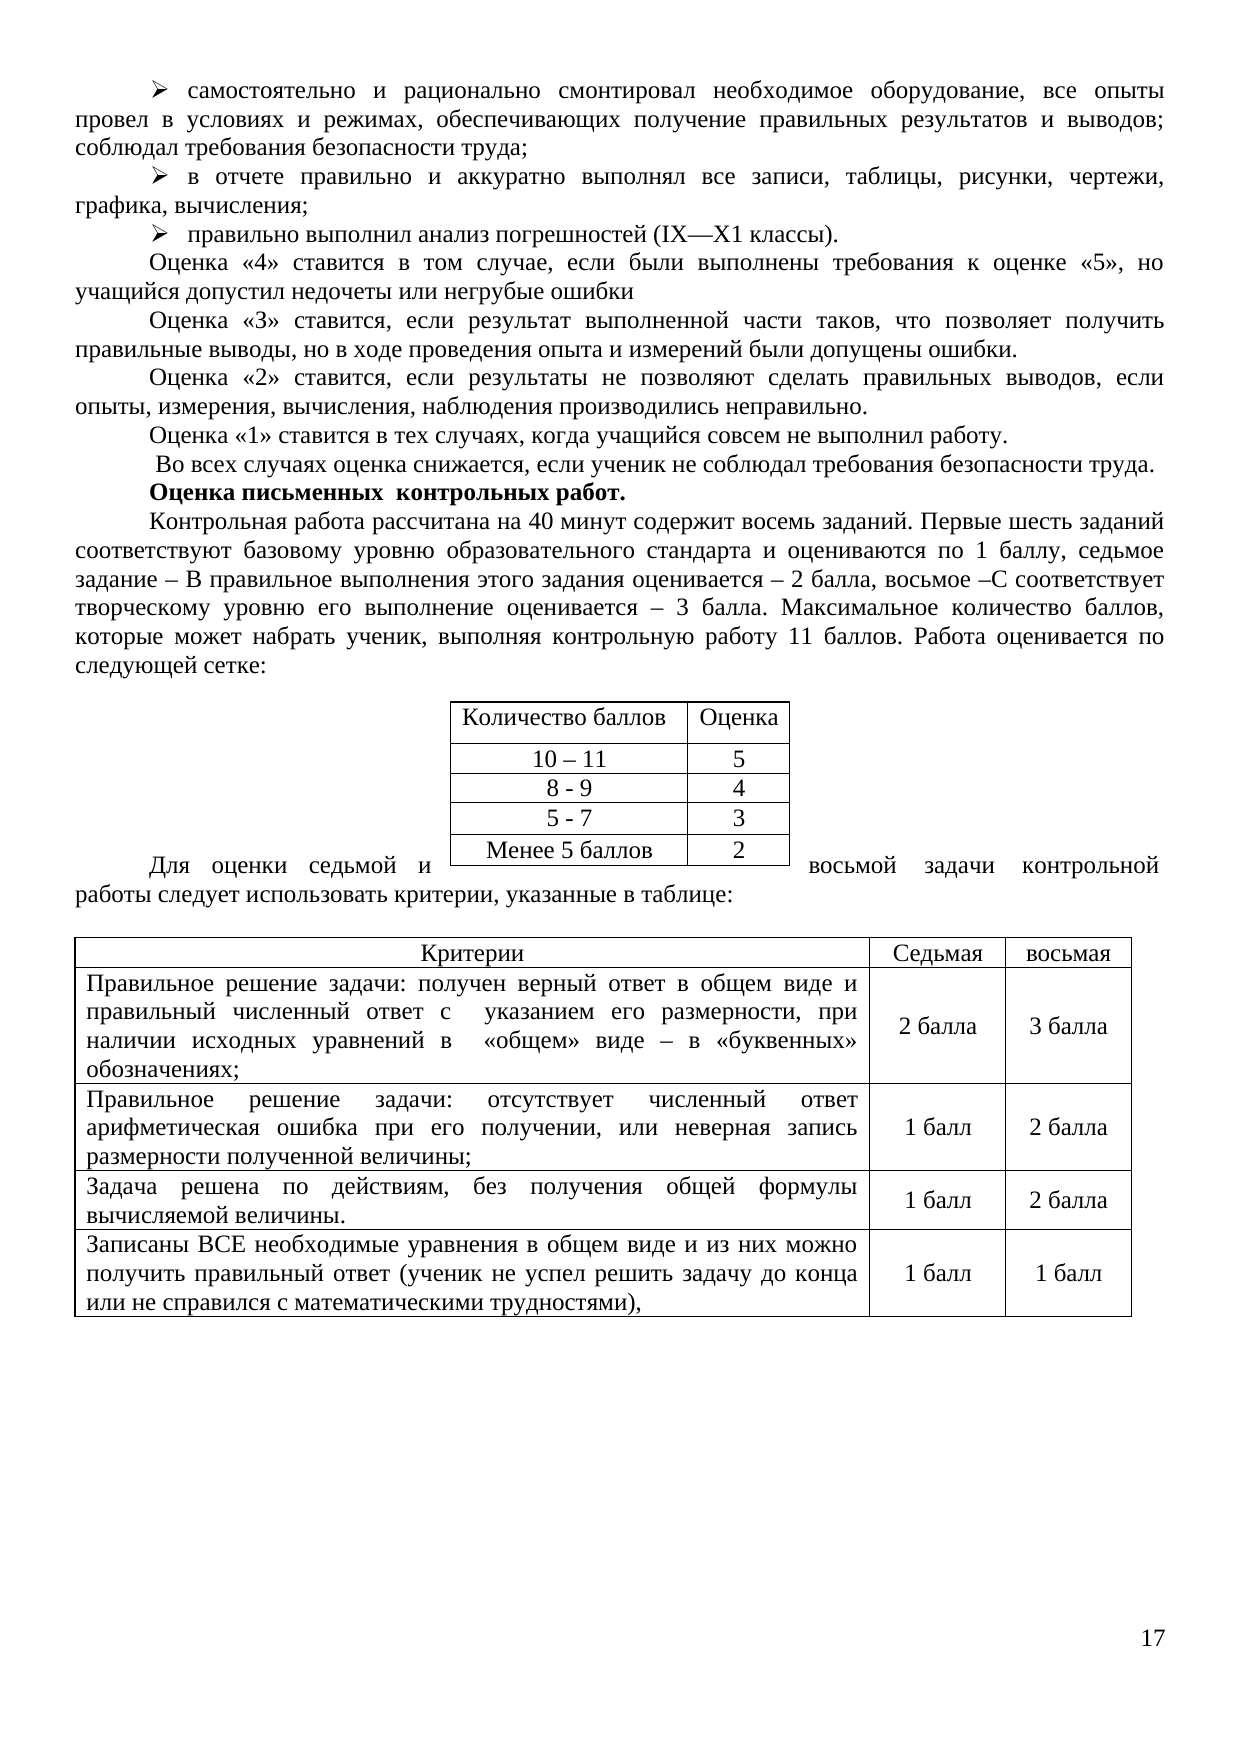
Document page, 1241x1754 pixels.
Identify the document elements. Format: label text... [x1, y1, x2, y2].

text Контрольная работа рассчитана на 40 минут содержит восемь заданий. Первые шесть заданий соответствуют базовому уровню образовательного стандарта и оцениваются по 1 баллу, седьмое задание – В правильное выполнения этого задания оценивается – 2 балла, восьмое –С соответствует творческому уровню его выполнение оценивается – 3 балла. Максимальное количество баллов, которые может набрать ученик, выполняя контрольную работу 11 баллов. Работа оценивается по следующей сетке: [75, 506, 1165, 679]
text Оценка «1» ставится в тех случаях, когда учащийся совсем не выполнил работу. [75, 420, 1165, 449]
table_header Оценка [688, 703, 789, 743]
table_cell 5 - 7 [451, 803, 687, 834]
text Оценка письменных контрольных работ. [75, 477, 1159, 506]
table_header Критерии [76, 938, 869, 967]
table_cell 10 – 11 [451, 744, 687, 772]
table_header восьмая [1006, 938, 1131, 967]
table_cell Правильное решение задачи: отсутствует численный ответ арифметическая ошибка при его получении, или неверная запись размерности полученной величины; [76, 1084, 869, 1170]
table_header Седьмая [870, 938, 1005, 967]
text Для оценки седьмой и восьмой задачи контрольной работы следует использовать критерии, указанные в таблице: [75, 851, 1159, 908]
table_cell Менее 5 баллов [451, 835, 687, 865]
table_cell 4 [688, 774, 789, 802]
table_cell Задача решена по действиям, без получения общей формулы вычисляемой величины. [76, 1171, 869, 1228]
table_cell 2 [688, 835, 789, 865]
text Оценка «2» ставится, если результаты не позволяют сделать правильных выводов, если опыты, измерения, вычисления, наблюдения производились неправильно. [75, 362, 1165, 420]
list правильно выполнил анализ погрешностей (IХ—Х1 классы). [75, 219, 1165, 247]
table_cell Правильное решение задачи: получен верный ответ в общем виде и правильный численный ответ с указанием его размерности, при наличии исходных уравнений в «общем» виде – в «буквенных» обозначениях; [76, 968, 869, 1083]
list в отчете правильно и аккуратно выполнял все записи, таблицы, рисунки, чертежи, графика, вычисления; [75, 161, 1165, 219]
table_cell 1 балл [1006, 1230, 1131, 1316]
table_cell 3 [688, 803, 789, 834]
table_cell Записаны ВСЕ необходимые уравнения в общем виде и из них можно получить правильный ответ (ученик не успел решить задачу до конца или не справился с математическими трудностями), [76, 1230, 869, 1316]
table_cell 8 - 9 [451, 774, 687, 802]
text Оценка «4» ставится в том случае, если были выполнены требования к оценке «5», но учащийся допустил недочеты или негрубые ошибки [75, 247, 1165, 305]
table_cell 2 балла [1006, 1084, 1131, 1170]
text Во всех случаях оценка снижается, если ученик не соблюдал требования безопасности труда. [75, 449, 1165, 477]
table_header Количество баллов [451, 703, 687, 743]
list самостоятельно и рационально смонтировал необходимое оборудование, все опыты провел в условиях и режимах, обеспечивающих получение правильных результатов и выводов; соблюдал требования безопасности труда; [75, 75, 1165, 161]
table_cell 1 балл [870, 1084, 1005, 1170]
table_cell 1 балл [870, 1230, 1005, 1316]
text Оценка «З» ставится, если результат выполненной части таков, что позволяет получить правильные выводы, но в ходе проведения опыта и измерений были допущены ошибки. [75, 305, 1165, 362]
table_cell 3 балла [1006, 968, 1131, 1083]
table_cell 2 балла [1006, 1171, 1131, 1228]
table_cell 1 балл [870, 1171, 1005, 1228]
table_cell 5 [688, 744, 789, 772]
table_cell 2 балла [870, 968, 1005, 1083]
